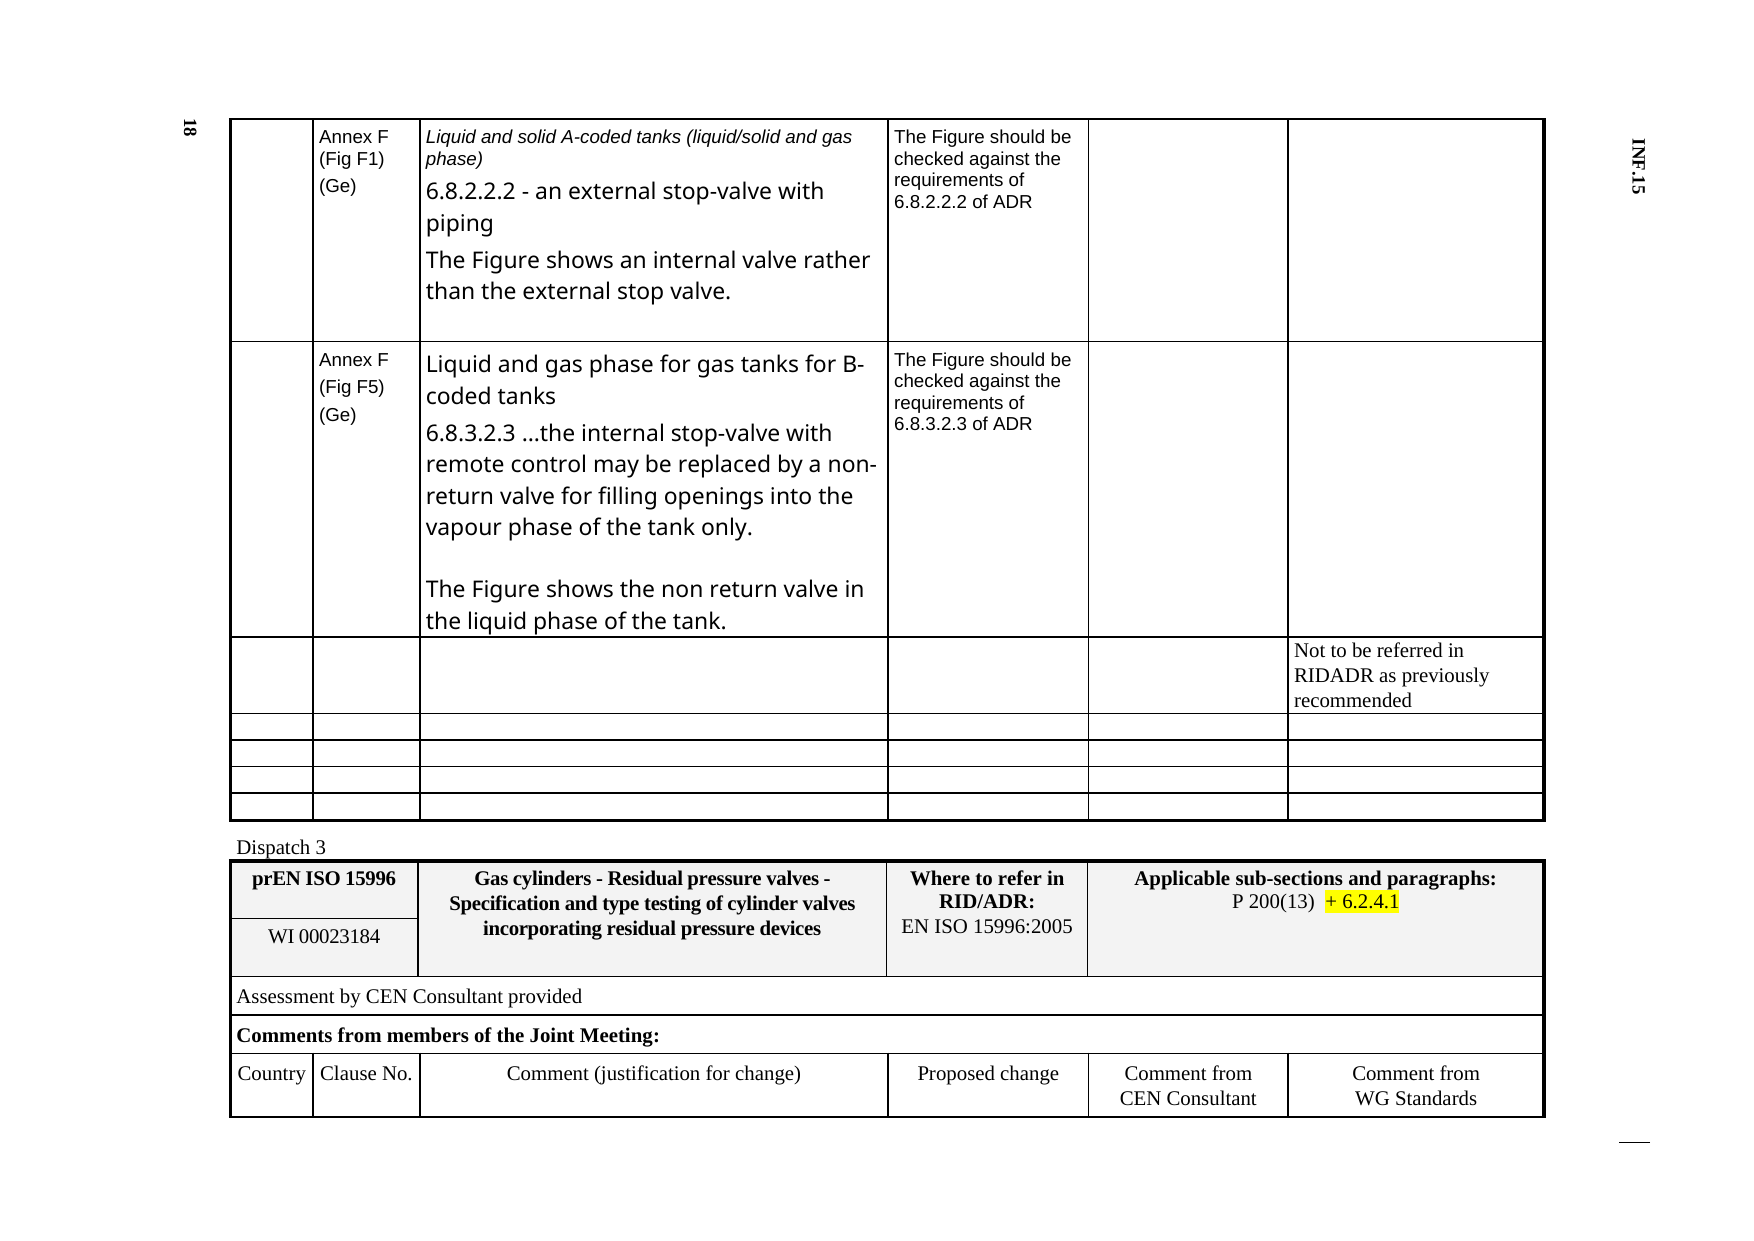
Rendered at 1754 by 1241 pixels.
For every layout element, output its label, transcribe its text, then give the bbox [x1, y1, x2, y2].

table_cell [421, 741, 887, 766]
table_cell [232, 767, 312, 792]
table_cell [889, 638, 1088, 712]
table_cell [1089, 794, 1287, 819]
table_cell Comment from CEN Consultant [1089, 1054, 1287, 1116]
table_cell [889, 767, 1088, 792]
table_cell [421, 638, 887, 712]
table_cell Clause No. [314, 1054, 419, 1116]
table_cell Annex F (Fig F1) (Ge) [314, 120, 419, 341]
table_cell The Figure should be checked against the requirements of 6.8.3.2.3 of ADR [889, 342, 1088, 636]
table_cell [232, 120, 312, 341]
table_cell [421, 767, 887, 792]
table_header Where to refer in RID/ADR: EN ISO 15996:2005 [887, 863, 1087, 976]
table_cell [1089, 638, 1287, 712]
table_cell [1089, 714, 1287, 739]
table_cell Comments from members of the Joint Meeting: [232, 1016, 1542, 1053]
table_cell [1289, 794, 1542, 819]
table_cell [314, 741, 419, 766]
table_cell [232, 638, 312, 712]
table_cell Liquid and solid A-coded tanks (liquid/solid and gas phase) 6.8.2.2.2 - an external stop-valve with piping The Figure shows an internal valve rather than the external stop valve. [421, 120, 887, 341]
table_cell [1089, 342, 1287, 636]
table_cell Annex F (Fig F5) (Ge) [314, 342, 419, 636]
table_cell [1089, 741, 1287, 766]
table_cell [1289, 741, 1542, 766]
table_cell [1289, 714, 1542, 739]
table_cell [1289, 342, 1542, 636]
table_header Applicable sub-sections and paragraphs: P 200(13) + 6.2.4.1 [1088, 863, 1542, 976]
table_cell [1089, 120, 1287, 341]
table_cell [889, 714, 1088, 739]
table_cell [421, 714, 887, 739]
table_cell [1289, 120, 1542, 341]
table_cell Proposed change [889, 1054, 1088, 1116]
table_cell [232, 794, 312, 819]
table_cell [314, 714, 419, 739]
table_cell [232, 741, 312, 766]
table_cell Country [232, 1054, 312, 1116]
table_header prEN ISO 15996 [232, 863, 417, 918]
table_cell WI 00023184 [232, 919, 417, 976]
table_cell [232, 342, 312, 636]
table_cell [889, 741, 1088, 766]
table_cell [1089, 767, 1287, 792]
table_cell Not to be referred in RIDADR as previously recommended [1289, 638, 1542, 712]
table_cell Comment from WG Standards [1289, 1054, 1542, 1116]
table_cell Comment (justification for change) [421, 1054, 887, 1116]
table_cell Liquid and gas phase for gas tanks for B-coded tanks 6.8.3.2.3 …the internal stop-valve with remote control may be replaced by a non-return valve for filling openings into the vapour phase of the tank only. The Figure shows the non return valve in the liquid phase of the tank. [421, 342, 887, 636]
table_cell [314, 638, 419, 712]
table_cell [889, 794, 1088, 819]
table_cell [421, 794, 887, 819]
table_cell [1289, 767, 1542, 792]
text Dispatch 3 [236, 834, 1577, 859]
table_cell [314, 767, 419, 792]
table_header Gas cylinders - Residual pressure valves - Specification and type testing of cylinder valves incorporating residual pressure devices [419, 863, 886, 976]
table_cell The Figure should be checked against the requirements of 6.8.2.2.2 of ADR [889, 120, 1088, 341]
table_cell [232, 714, 312, 739]
table_cell Assessment by CEN Consultant provided [232, 977, 1542, 1014]
table_cell [314, 794, 419, 819]
